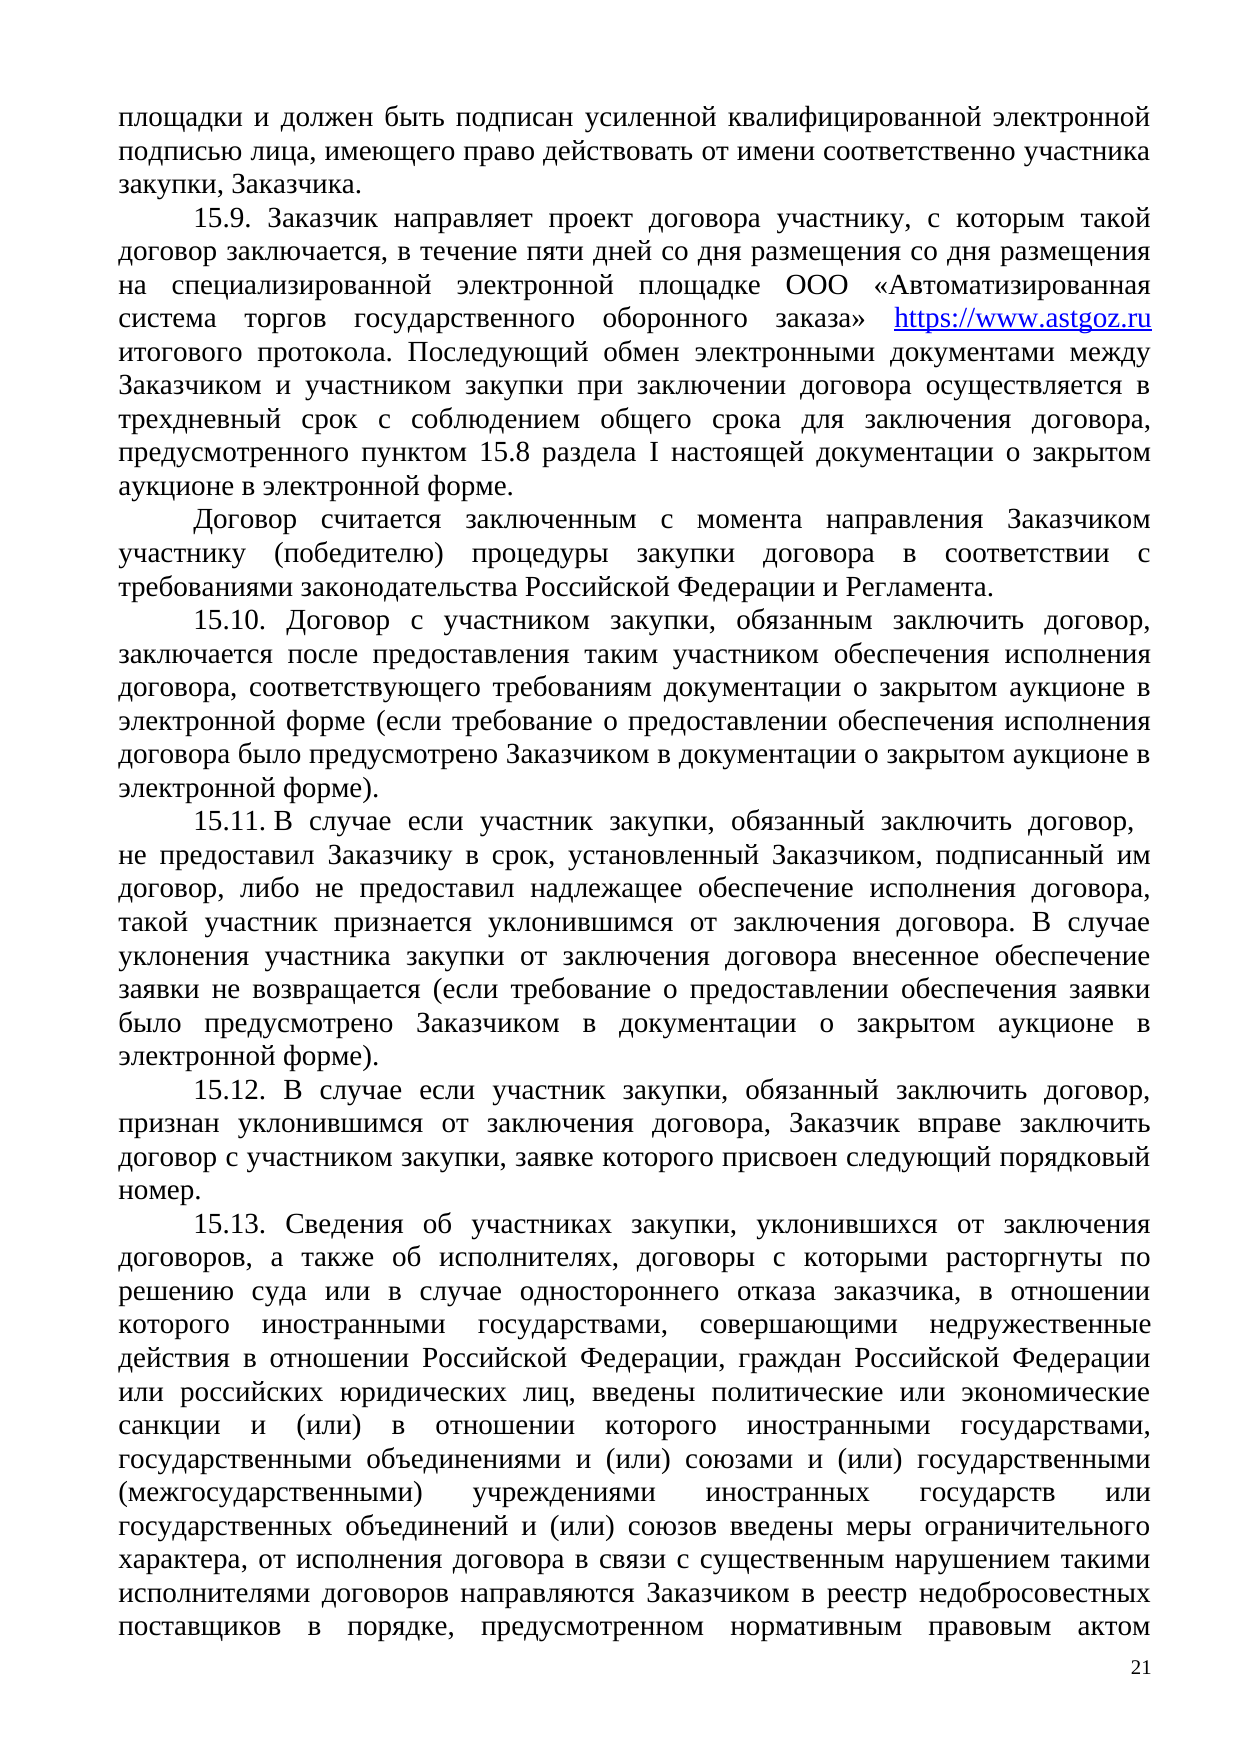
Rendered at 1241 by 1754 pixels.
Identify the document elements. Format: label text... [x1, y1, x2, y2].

text 15.9. Заказчик направляет проект договора участнику, с которым такой договор заключается, в течение пяти дней со дня размещения со дня размещения на специализированной электронной площадке ООО «Автоматизированная система торгов государственного оборонного заказа» https://www.astgoz.ru итогового протокола. Последующий обмен электронными документами между Заказчиком и участником закупки при заключении договора осуществляется в трехдневный срок с соблюдением общего срока для заключения договора, предусмотренного пунктом 15.8 раздела I настоящей документации о закрытом аукционе в электронной форме. [118, 200, 1152, 502]
text Договор считается заключенным с момента направления Заказчиком участнику (победителю) процедуры закупки договора в соответствии с требованиями законодательства Российской Федерации и Регламента. [118, 502, 1152, 602]
text 15.11. В случае если участник закупки, обязанный заключить договор, не предоставил Заказчику в срок, установленный Заказчиком, подписанный им договор, либо не предоставил надлежащее обеспечение исполнения договора, такой участник признается уклонившимся от заключения договора. В случае уклонения участника закупки от заключения договора внесенное обеспечение заявки не возвращается (если требование о предоставлении обеспечения заявки было предусмотрено Заказчиком в документации о закрытом аукционе в электронной форме). [118, 803, 1152, 1072]
text 15.12. В случае если участник закупки, обязанный заключить договор, признан уклонившимся от заключения договора, Заказчик вправе заключить договор с участником закупки, заявке которого присвоен следующий порядковый номер. [118, 1072, 1152, 1206]
text 15.10. Договор с участником закупки, обязанным заключить договор, заключается после предоставления таким участником обеспечения исполнения договора, соответствующего требованиям документации о закрытом аукционе в электронной форме (если требование о предоставлении обеспечения исполнения договора было предусмотрено Заказчиком в документации о закрытом аукционе в электронной форме). [118, 602, 1152, 803]
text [118, 1206, 1152, 1642]
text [118, 99, 1152, 200]
